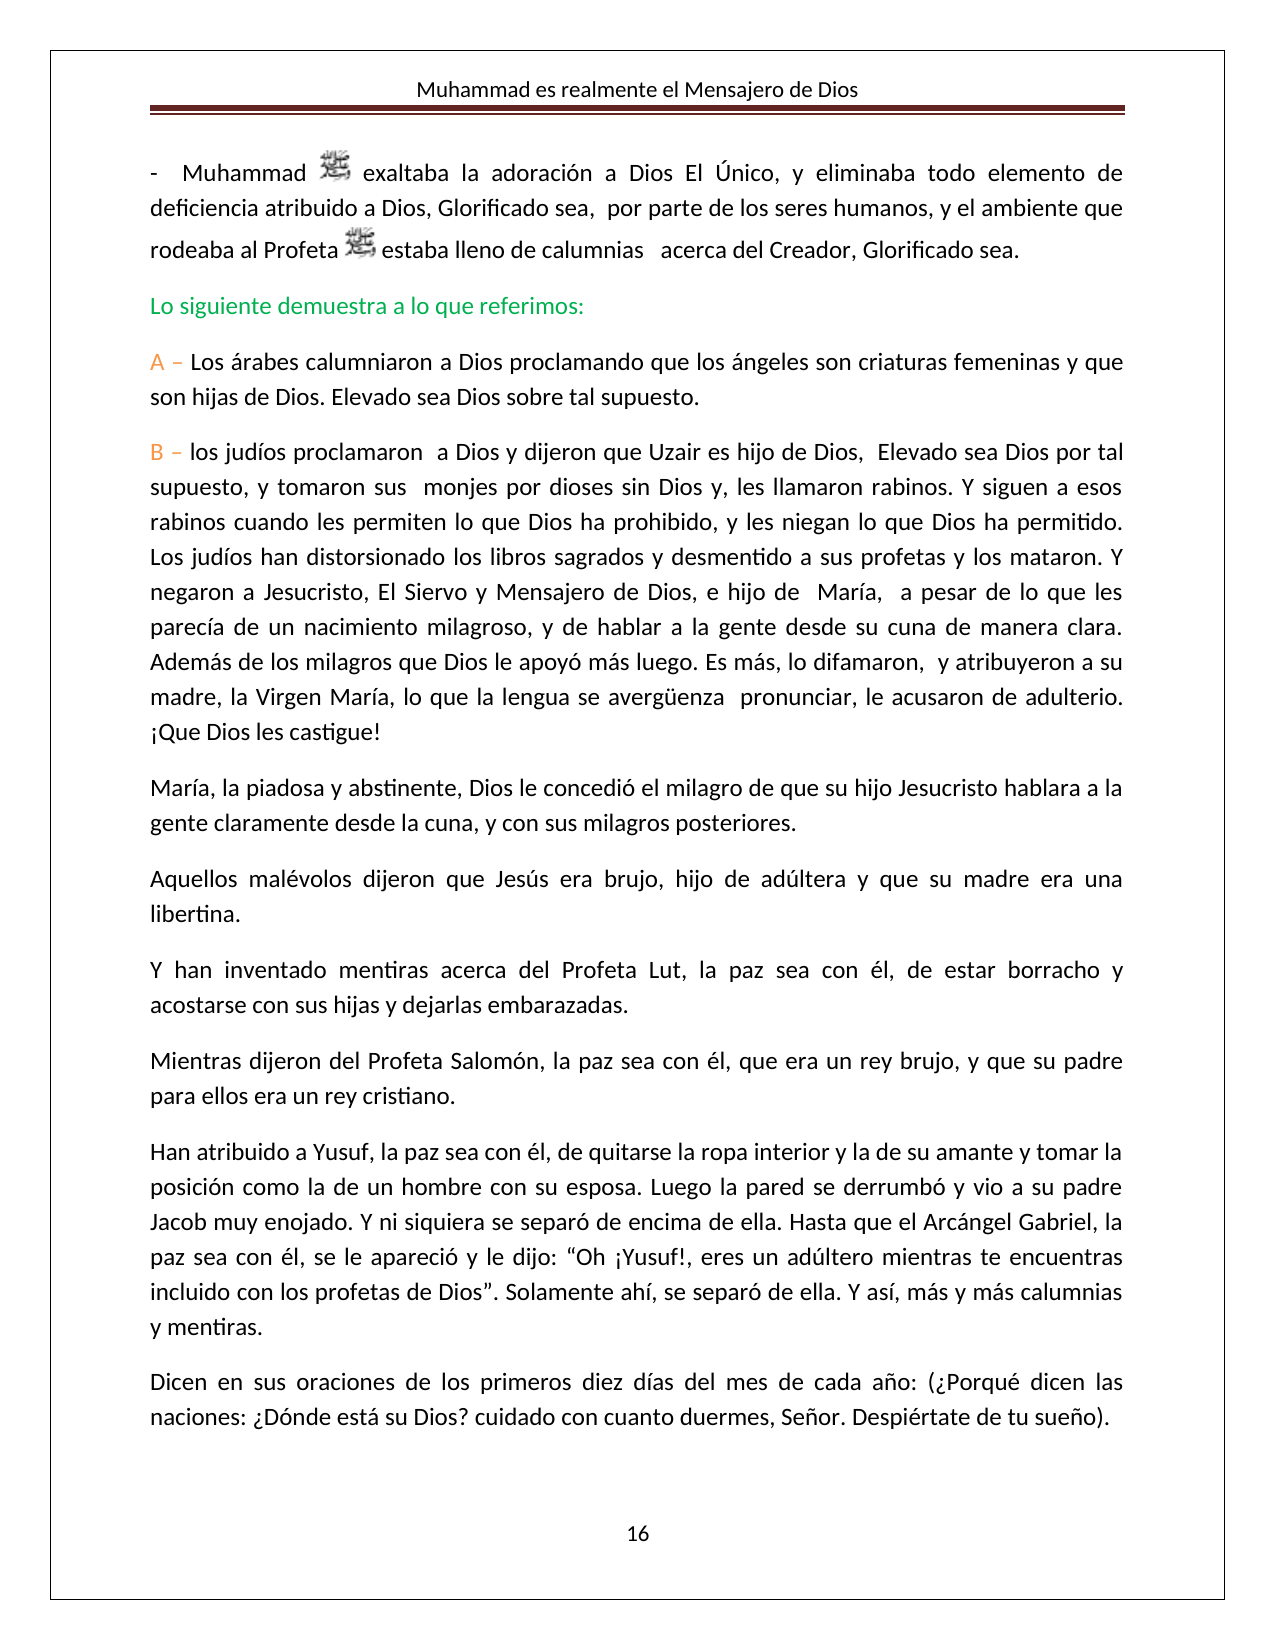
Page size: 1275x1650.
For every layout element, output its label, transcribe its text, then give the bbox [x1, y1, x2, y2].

text Han atribuido a Yusuf, la paz sea con él, de quitarse la ropa interior y la de su amante y tomar la posición como la de un hombre con su esposa. Luego la pared se derrumbó y vio a su padre Jacob muy enojado. Y ni siquiera se separó de encima de ella. Hasta que el Arcángel Gabriel, la paz sea con él, se le apareció y le dijo: “Oh ¡Yusuf!, eres un adúltero mientras te encuentras incluido con los profetas de Dios”. Solamente ahí, se separó de ella. Y así, más y más calumnias y mentiras. [150, 1136, 1125, 1341]
text María, la piadosa y abstinente, Dios le concedió el milagro de que su hijo Jesucristo hablara a la gente claramente desde la cuna, y con sus milagros posteriores. [150, 772, 1125, 838]
text Dicen en sus oraciones de los primeros diez días del mes de cada año: (¿Porqué dicen las naciones: ¿Dónde está su Dios? cuidado con cuanto duermes, Señor. Despiértate de tu sueño). [150, 1366, 1125, 1432]
text Mientras dijeron del Profeta Salomón, la paz sea con él, que era un rey brujo, y que su padre para ellos era un rey cristiano. [150, 1045, 1125, 1110]
picture [344, 227, 376, 259]
text - Muhammad exaltaba la adoración a Dios El Único, y eliminaba todo elemento de deficiencia atribuido a Dios, Glorificado sea, por parte de los seres humanos, y el ambiente que rodeaba al Profeta estaba lleno de calumnias acerca del Creador, Glorificado sea. [150, 150, 1125, 264]
text Aquellos malévolos dijeron que Jesús era brujo, hijo de adúltera y que su madre era una libertina. [150, 863, 1125, 929]
text B – los judíos proclamaron a Dios y dijeron que Uzair es hijo de Dios, Elevado sea Dios por tal supuesto, y tomaron sus monjes por dioses sin Dios y, les llamaron rabinos. Y siguen a esos rabinos cuando les permiten lo que Dios ha prohibido, y les niegan lo que Dios ha permitido. Los judíos han distorsionado los libros sagrados y desmentido a sus profetas y los mataron. Y negaron a Jesucristo, El Siervo y Mensajero de Dios, e hijo de María, a pesar de lo que les parecía de un nacimiento milagroso, y de hablar a la gente desde su cuna de manera clara. Además de los milagros que Dios le apoyó más luego. Es más, lo difamaron, y atribuyeron a su madre, la Virgen María, lo que la lengua se avergüenza pronunciar, le acusaron de adulterio. ¡Que Dios les castigue! [150, 436, 1125, 747]
picture [319, 150, 351, 182]
text Y han inventado mentiras acerca del Profeta Lut, la paz sea con él, de estar borracho y acostarse con sus hijas y dejarlas embarazadas. [150, 954, 1125, 1019]
text Lo siguiente demuestra a lo que referimos: [150, 290, 1125, 320]
text A – Los árabes calumniaron a Dios proclamando que los ángeles son criaturas femeninas y que son hijas de Dios. Elevado sea Dios sobre tal supuesto. [150, 346, 1125, 411]
